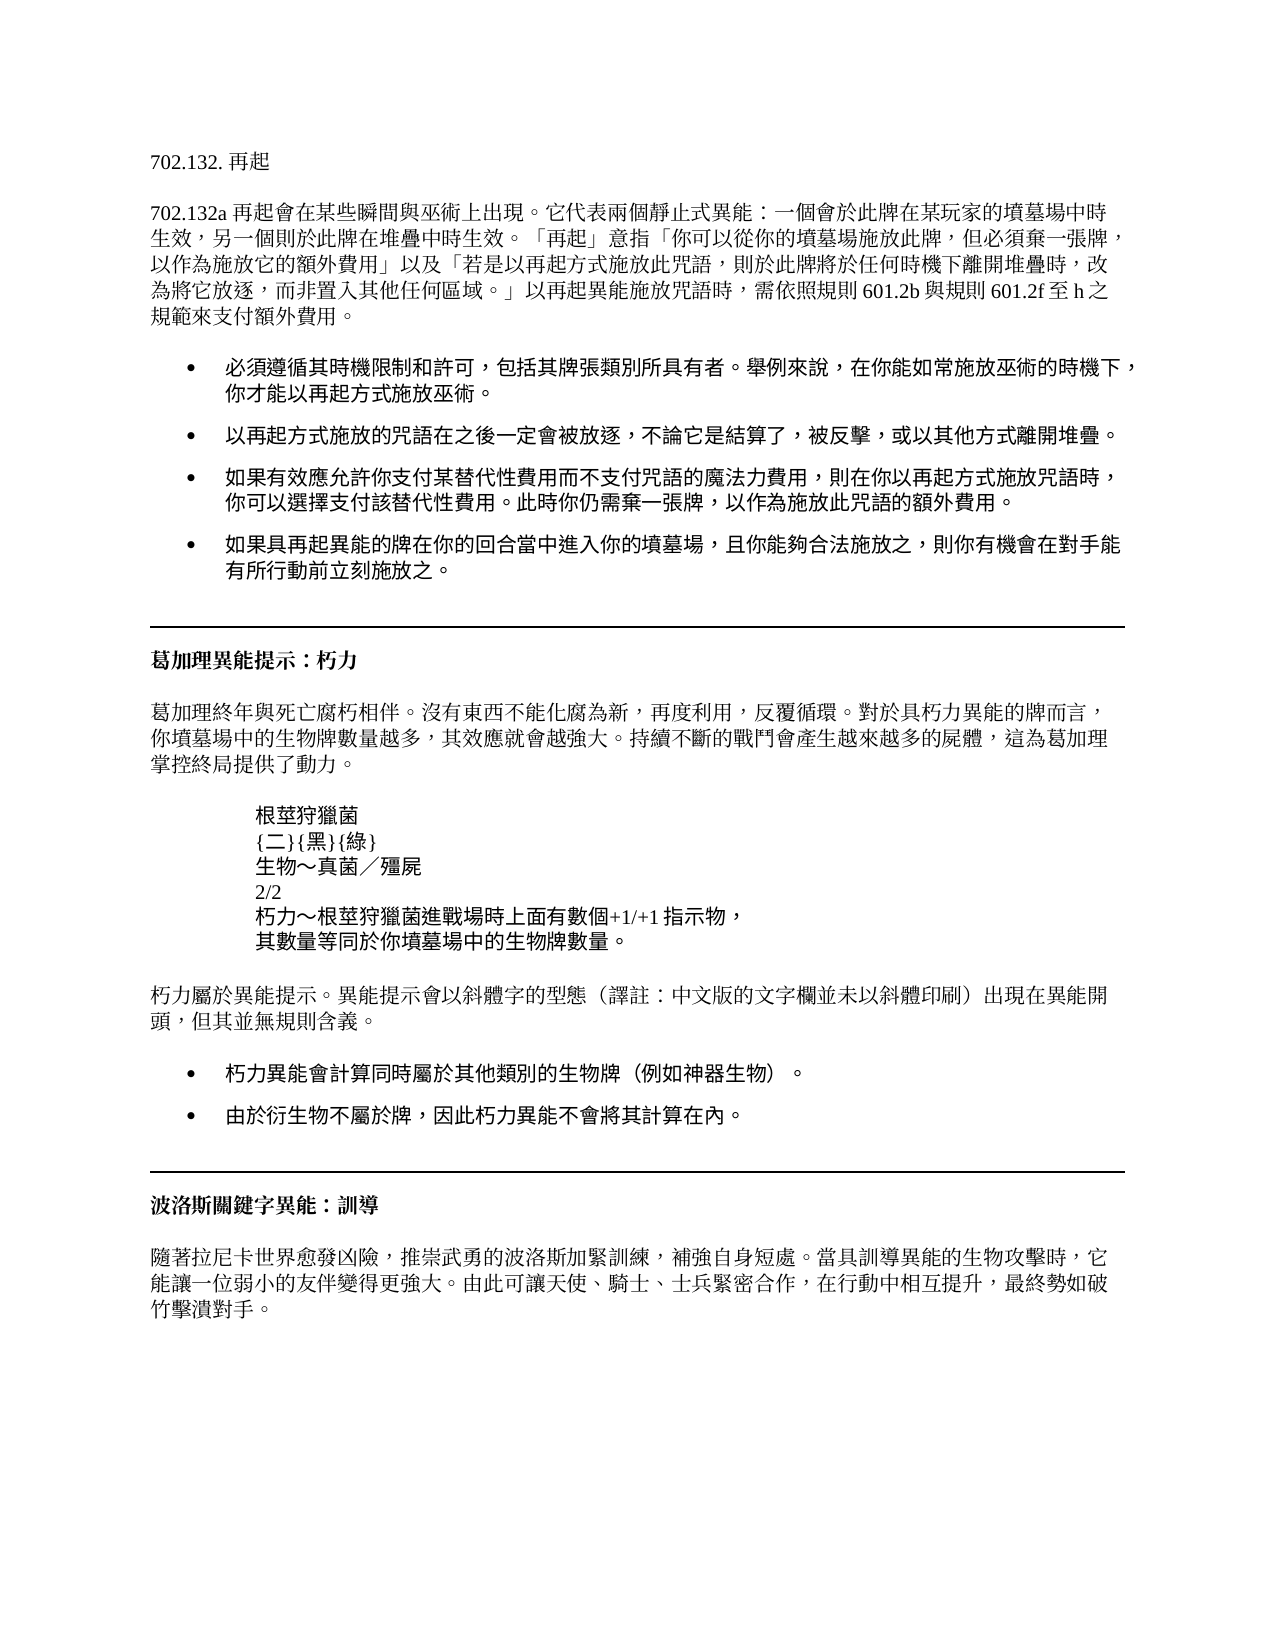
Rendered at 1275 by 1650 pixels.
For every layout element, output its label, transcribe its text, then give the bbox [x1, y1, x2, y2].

text 由於衍生物不屬於牌，因此朽力異能不會將其計算在內。 [187, 1103, 1125, 1128]
text 必須遵循其時機限制和許可，包括其牌張類別所具有者。舉例來說，在你能如常施放巫術的時機下，你才能以再起方式施放巫術。 [187, 356, 1125, 406]
text 朽力異能會計算同時屬於其他類別的生物牌（例如神器生物）。 [187, 1061, 1125, 1086]
text 隨著拉尼卡世界愈發凶險，推崇武勇的波洛斯加緊訓練，補強自身短處。當具訓導異能的生物攻擊時，它能讓一位弱小的友伴變得更強大。由此可讓天使、騎士、士兵緊密合作，在行動中相互提升，最終勢如破竹擊潰對手。 [150, 1246, 1125, 1322]
text 葛加理終年與死亡腐朽相伴。沒有東西不能化腐為新，再度利用，反覆循環。對於具朽力異能的牌而言，你墳墓場中的生物牌數量越多，其效應就會越強大。持續不斷的戰鬥會產生越來越多的屍體，這為葛加理掌控終局提供了動力。 [150, 701, 1125, 777]
text 朽力屬於異能提示。異能提示會以斜體字的型態（譯註：中文版的文字欄並未以斜體印刷）出現在異能開頭，但其並無規則含義。 [150, 984, 1125, 1034]
text 根莖狩獵菌 {二}{黑}{綠} 生物～真菌／殭屍 2/2 朽力～根莖狩獵菌進戰場時上面有數個+1/+1指示物，其數量等同於你墳墓場中的生物牌數量。 [255, 804, 735, 955]
text 以再起方式施放的咒語在之後一定會被放逐，不論它是結算了，被反擊，或以其他方式離開堆疊。 [187, 423, 1125, 448]
text 如果具再起異能的牌在你的回合當中進入你的墳墓場，且你能夠合法施放之，則你有機會在對手能有所行動前立刻施放之。 [187, 533, 1125, 583]
text 702.132. 再起 [150, 150, 1125, 174]
text 如果有效應允許你支付某替代性費用而不支付咒語的魔法力費用，則在你以再起方式施放咒語時，你可以選擇支付該替代性費用。此時你仍需棄一張牌，以作為施放此咒語的額外費用。 [187, 465, 1125, 516]
subtitle 波洛斯關鍵字異能：訓導 [150, 1193, 1125, 1218]
subtitle 葛加理異能提示：朽力 [150, 649, 1125, 673]
text 702.132a 再起會在某些瞬間與巫術上出現。它代表兩個靜止式異能：一個會於此牌在某玩家的墳墓場中時生效，另一個則於此牌在堆疊中時生效。「再起」意指「你可以從你的墳墓場施放此牌，但必須棄一張牌，以作為施放它的額外費用」以及「若是以再起方式施放此咒語，則於此牌將於任何時機下離開堆疊時，改為將它放逐，而非置入其他任何區域。」以再起異能施放咒語時，需依照規則601.2b與規則601.2f至h之規範來支付額外費用。 [150, 201, 1125, 329]
